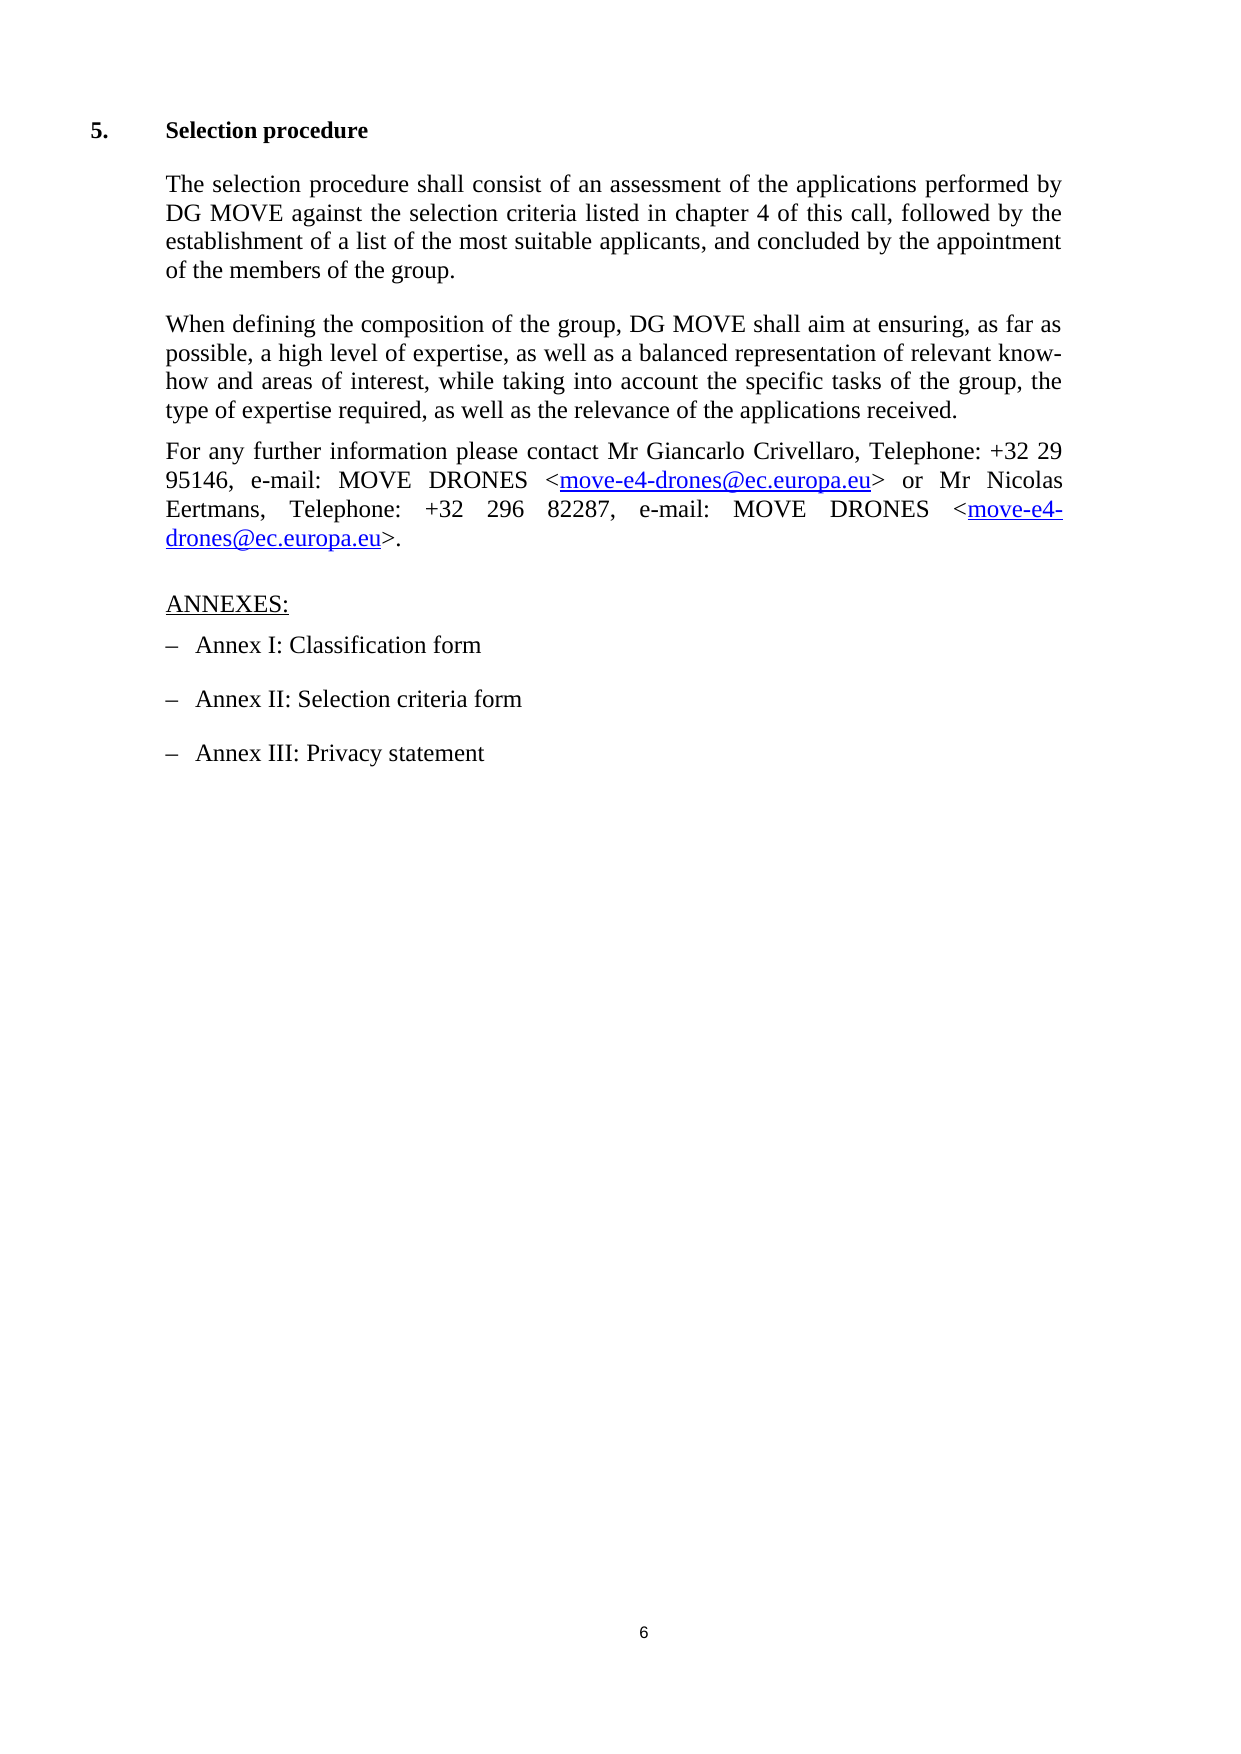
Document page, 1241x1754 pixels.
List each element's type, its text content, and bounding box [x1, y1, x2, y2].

list Annex I: Classification form [165, 630, 1063, 659]
text ANNEXES: [165, 589, 1063, 618]
list Selection procedure [90, 116, 1063, 144]
text For any further information please contact Mr Giancarlo Crivellaro, Telephone: +32 29 95146, e-mail: MOVE DRONES <move-e4-drones@ec.europa.eu> or Mr Nicolas Eertmans, Telephone: +32 296 82287, e-mail: MOVE DRONES <move-e4-drones@ec.europa.eu>. [165, 436, 1063, 551]
text The selection procedure shall consist of an assessment of the applications performed by DG MOVE against the selection criteria listed in chapter 4 of this call, followed by the establishment of a list of the most suitable applicants, and concluded by the appointment of the members of the group. [165, 169, 1063, 284]
list Annex II: Selection criteria form [165, 684, 1063, 713]
text When defining the composition of the group, DG MOVE shall aim at ensuring, as far as possible, a high level of expertise, as well as a balanced representation of relevant know-how and areas of interest, while taking into account the specific tasks of the group, the type of expertise required, as well as the relevance of the applications received. [165, 309, 1063, 424]
list Annex III: Privacy statement [165, 738, 1063, 766]
